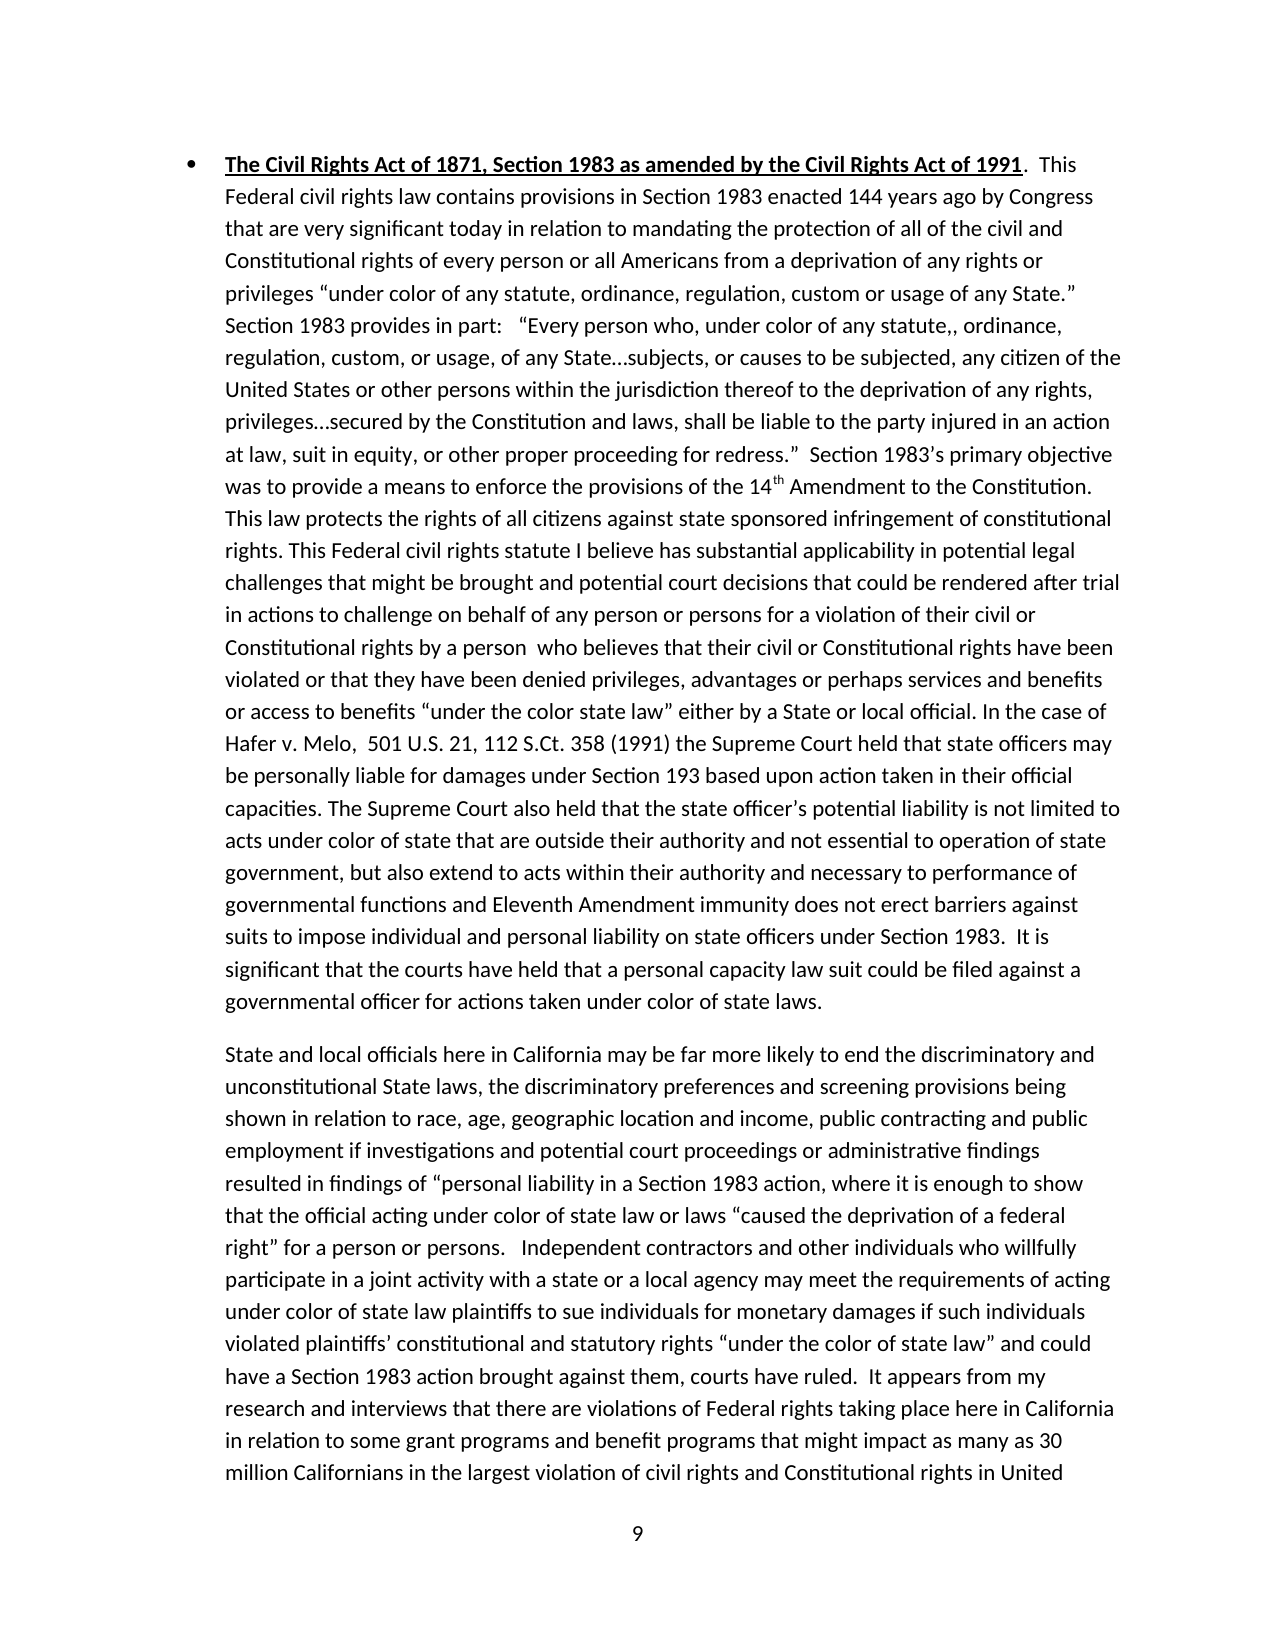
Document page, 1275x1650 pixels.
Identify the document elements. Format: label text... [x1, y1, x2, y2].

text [225, 1040, 1125, 1486]
list The Civil Rights Act of 1871, Section 1983 as amended by the Civil Rights Act of 1991. This Federal civil rights law contains provisions in Section 1983 enacted 144 years ago by Congress that are very significant today in relation to mandating the protection of all of the civil and Constitutional rights of every person or all Americans from a deprivation of any rights or privileges “under color of any statute, ordinance, regulation, custom or usage of any State.” Section 1983 provides in part: “Every person who, under color of any statute,, ordinance, regulation, custom, or usage, of any State…subjects, or causes to be subjected, any citizen of the United States or other persons within the jurisdiction thereof to the deprivation of any rights, privileges…secured by the Constitution and laws, shall be liable to the party injured in an action at law, suit in equity, or other proper proceeding for redress.” Section 1983’s primary objective was to provide a means to enforce the provisions of the 14th Amendment to the Constitution. This law protects the rights of all citizens against state sponsored infringement of constitutional rights. This Federal civil rights statute I believe has substantial applicability in potential legal challenges that might be brought and potential court decisions that could be rendered after trial in actions to challenge on behalf of any person or persons for a violation of their civil or Constitutional rights by a person who believes that their civil or Constitutional rights have been violated or that they have been denied privileges, advantages or perhaps services and benefits or access to benefits “under the color state law” either by a State or local official. In the case of Hafer v. Melo, 501 U.S. 21, 112 S.Ct. 358 (1991) the Supreme Court held that state officers may be personally liable for damages under Section 193 based upon action taken in their official capacities. The Supreme Court also held that the state officer’s potential liability is not limited to acts under color of state that are outside their authority and not essential to operation of state government, but also extend to acts within their authority and necessary to performance of governmental functions and Eleventh Amendment immunity does not erect barriers against suits to impose individual and personal liability on state officers under Section 1983. It is significant that the courts have held that a personal capacity law suit could be filed against a governmental officer for actions taken under color of state laws. [187, 150, 1125, 1015]
